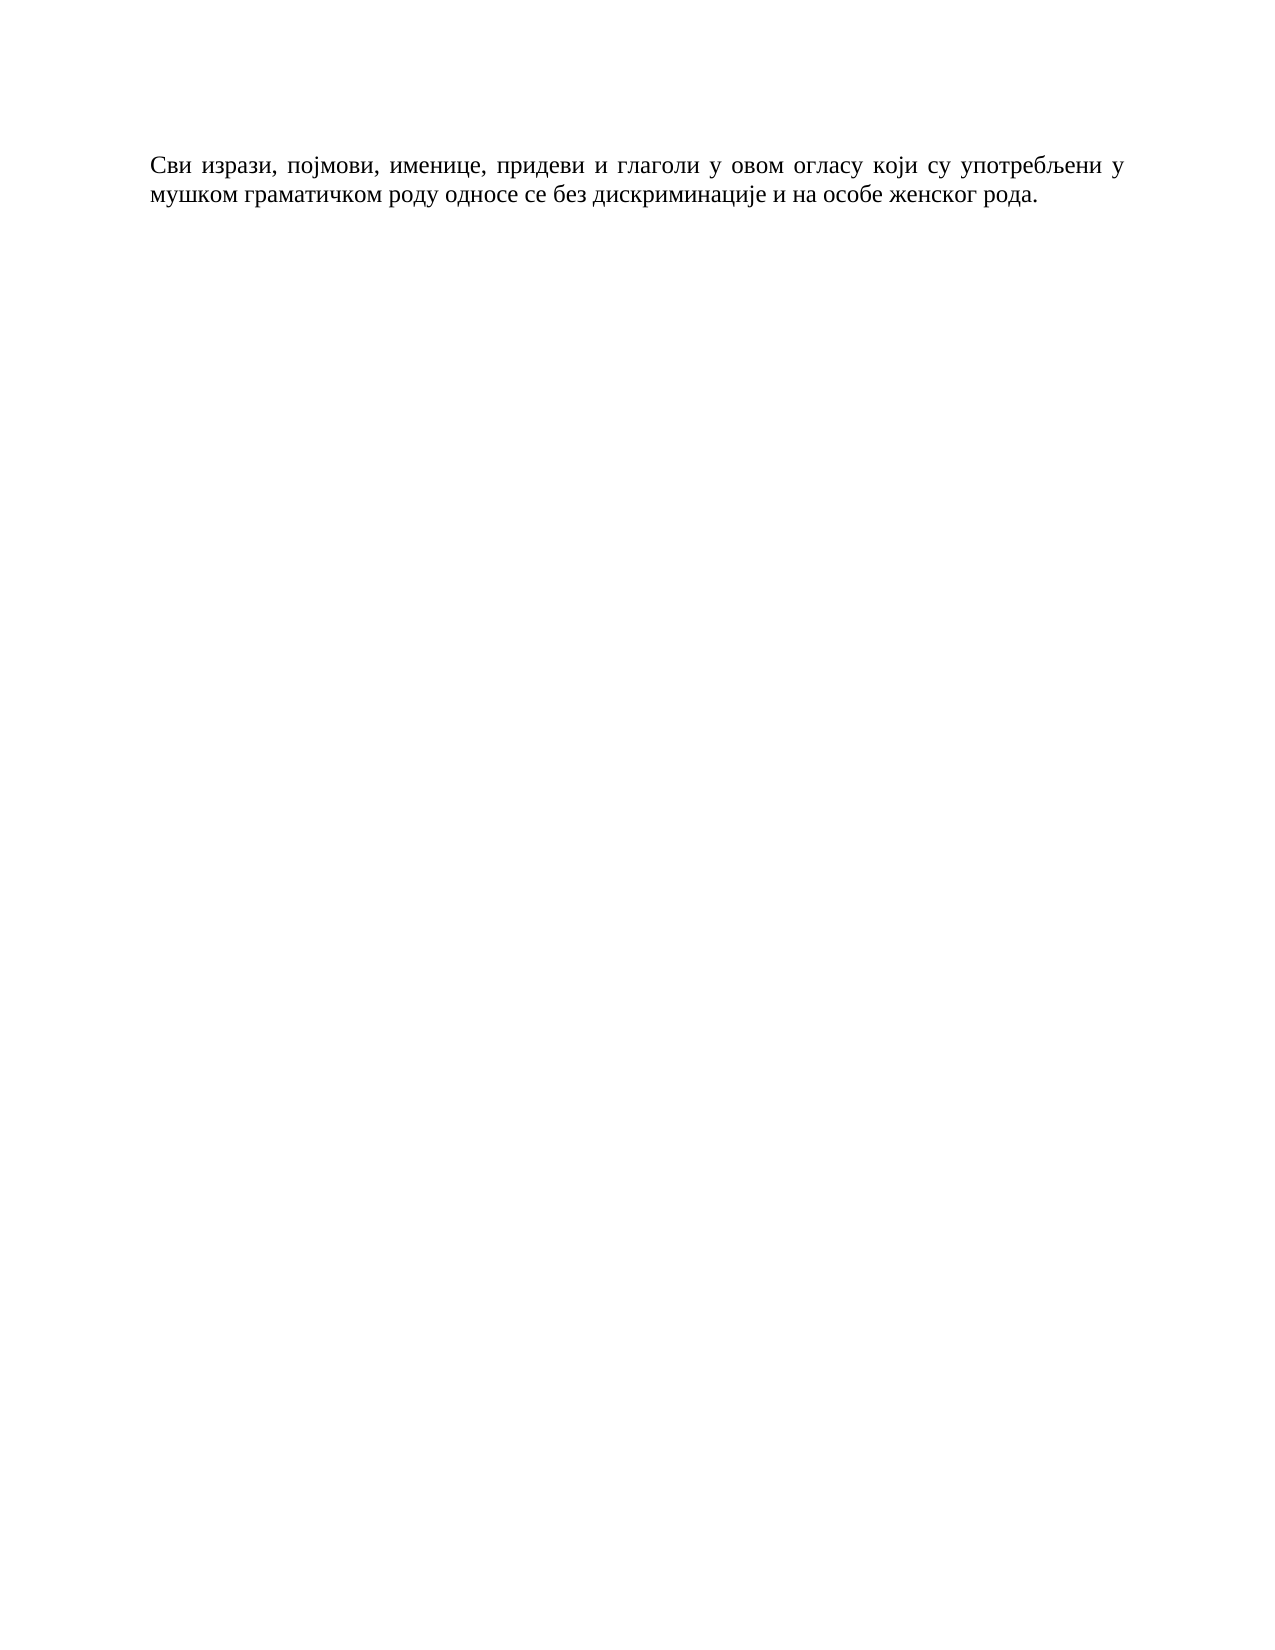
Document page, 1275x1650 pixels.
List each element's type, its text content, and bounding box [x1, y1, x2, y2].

text Сви изрази, појмови, именице, придеви и глаголи у овом огласу који су употребљени у мушком граматичком роду односе се без дискриминације и на особе женског рода. [150, 150, 1125, 207]
